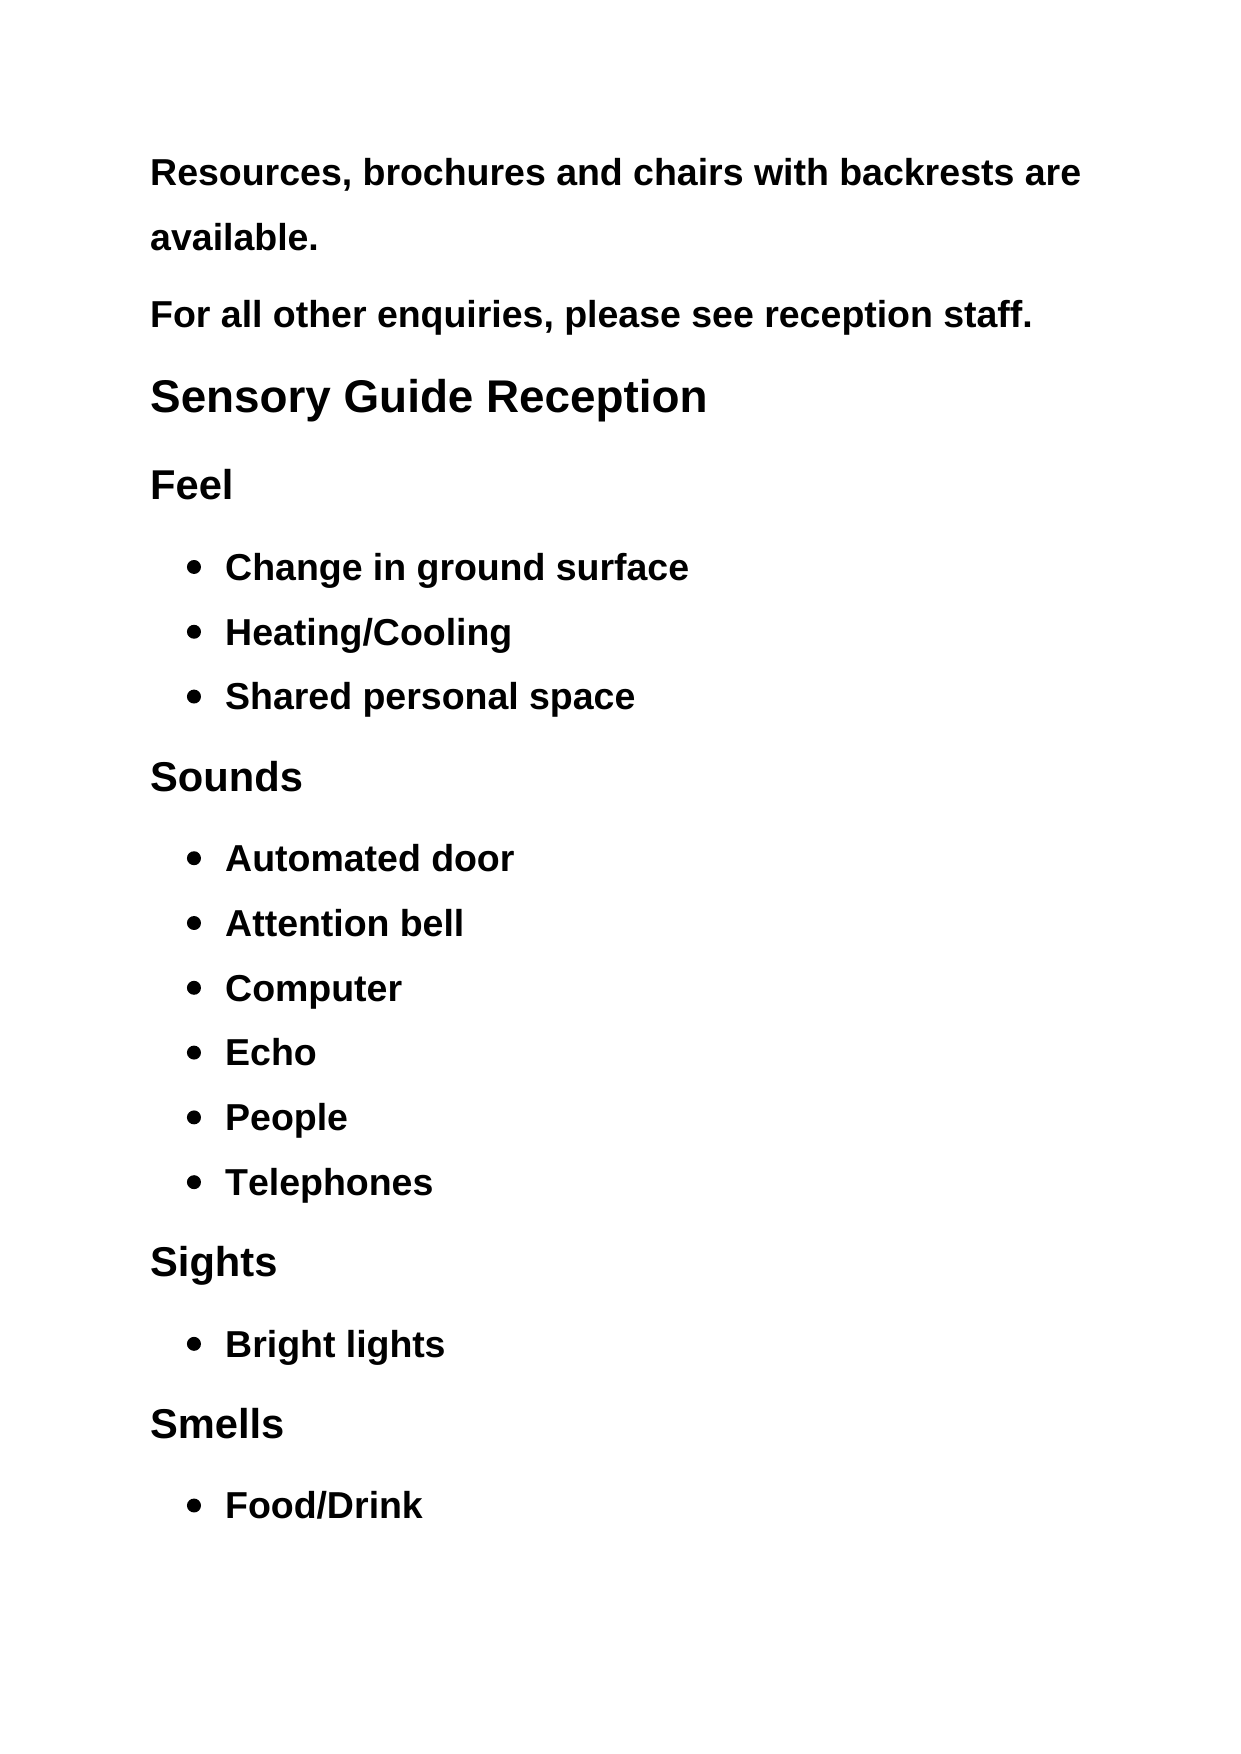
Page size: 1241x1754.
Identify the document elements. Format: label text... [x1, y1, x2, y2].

subtitle Feel [150, 461, 1090, 508]
subtitle Smells [150, 1399, 1090, 1447]
list Food/Drink [187, 1483, 1090, 1527]
list Automated door [187, 836, 1090, 879]
list People [187, 1095, 1090, 1139]
subtitle Sounds [150, 752, 1090, 800]
list Attention bell [187, 901, 1090, 944]
subtitle Sensory Guide Reception [150, 369, 1090, 422]
list Heating/Cooling [187, 610, 1090, 653]
list Computer [187, 966, 1090, 1009]
subtitle Sights [150, 1237, 1090, 1285]
list Shared personal space [187, 674, 1090, 718]
list Bright lights [187, 1322, 1090, 1365]
list Telephones [187, 1160, 1090, 1203]
list Echo [187, 1031, 1090, 1074]
text Resources, brochures and chairs with backrests are available. [150, 150, 1090, 258]
list Change in ground surface [187, 545, 1090, 588]
text For all other enquiries, please see reception staff. [150, 292, 1090, 335]
